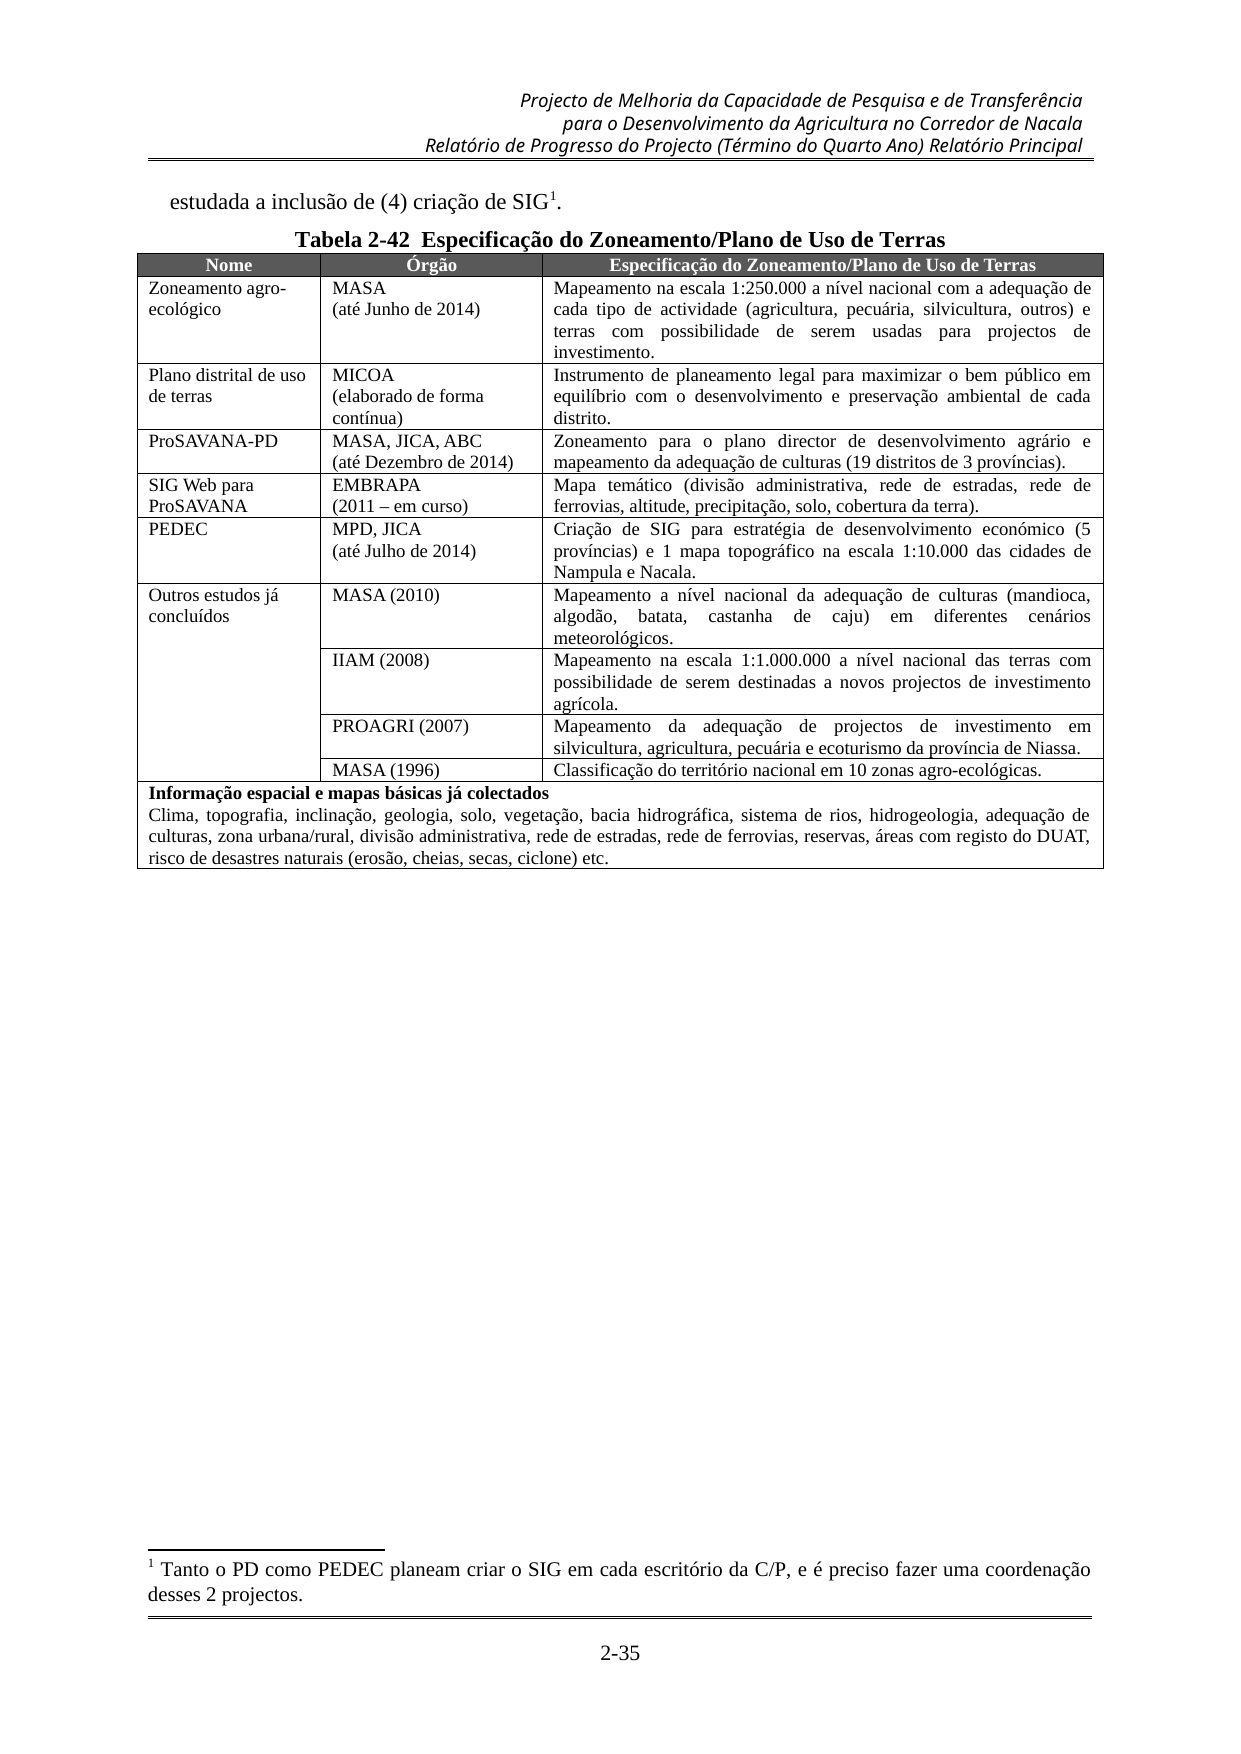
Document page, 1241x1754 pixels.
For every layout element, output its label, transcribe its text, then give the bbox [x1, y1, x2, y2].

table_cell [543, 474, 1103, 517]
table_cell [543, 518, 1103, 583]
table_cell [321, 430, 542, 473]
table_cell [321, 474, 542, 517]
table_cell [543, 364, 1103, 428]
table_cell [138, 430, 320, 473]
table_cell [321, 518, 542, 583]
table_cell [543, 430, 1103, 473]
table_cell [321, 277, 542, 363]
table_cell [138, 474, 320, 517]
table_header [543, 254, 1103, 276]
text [169, 161, 1092, 214]
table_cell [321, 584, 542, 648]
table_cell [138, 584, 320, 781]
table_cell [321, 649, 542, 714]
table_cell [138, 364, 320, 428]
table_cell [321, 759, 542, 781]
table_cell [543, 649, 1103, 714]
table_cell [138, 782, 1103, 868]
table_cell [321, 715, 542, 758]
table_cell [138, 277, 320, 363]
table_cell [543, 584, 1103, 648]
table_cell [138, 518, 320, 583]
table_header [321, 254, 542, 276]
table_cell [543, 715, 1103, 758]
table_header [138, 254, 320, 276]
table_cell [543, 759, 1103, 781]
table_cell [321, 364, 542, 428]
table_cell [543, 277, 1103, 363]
